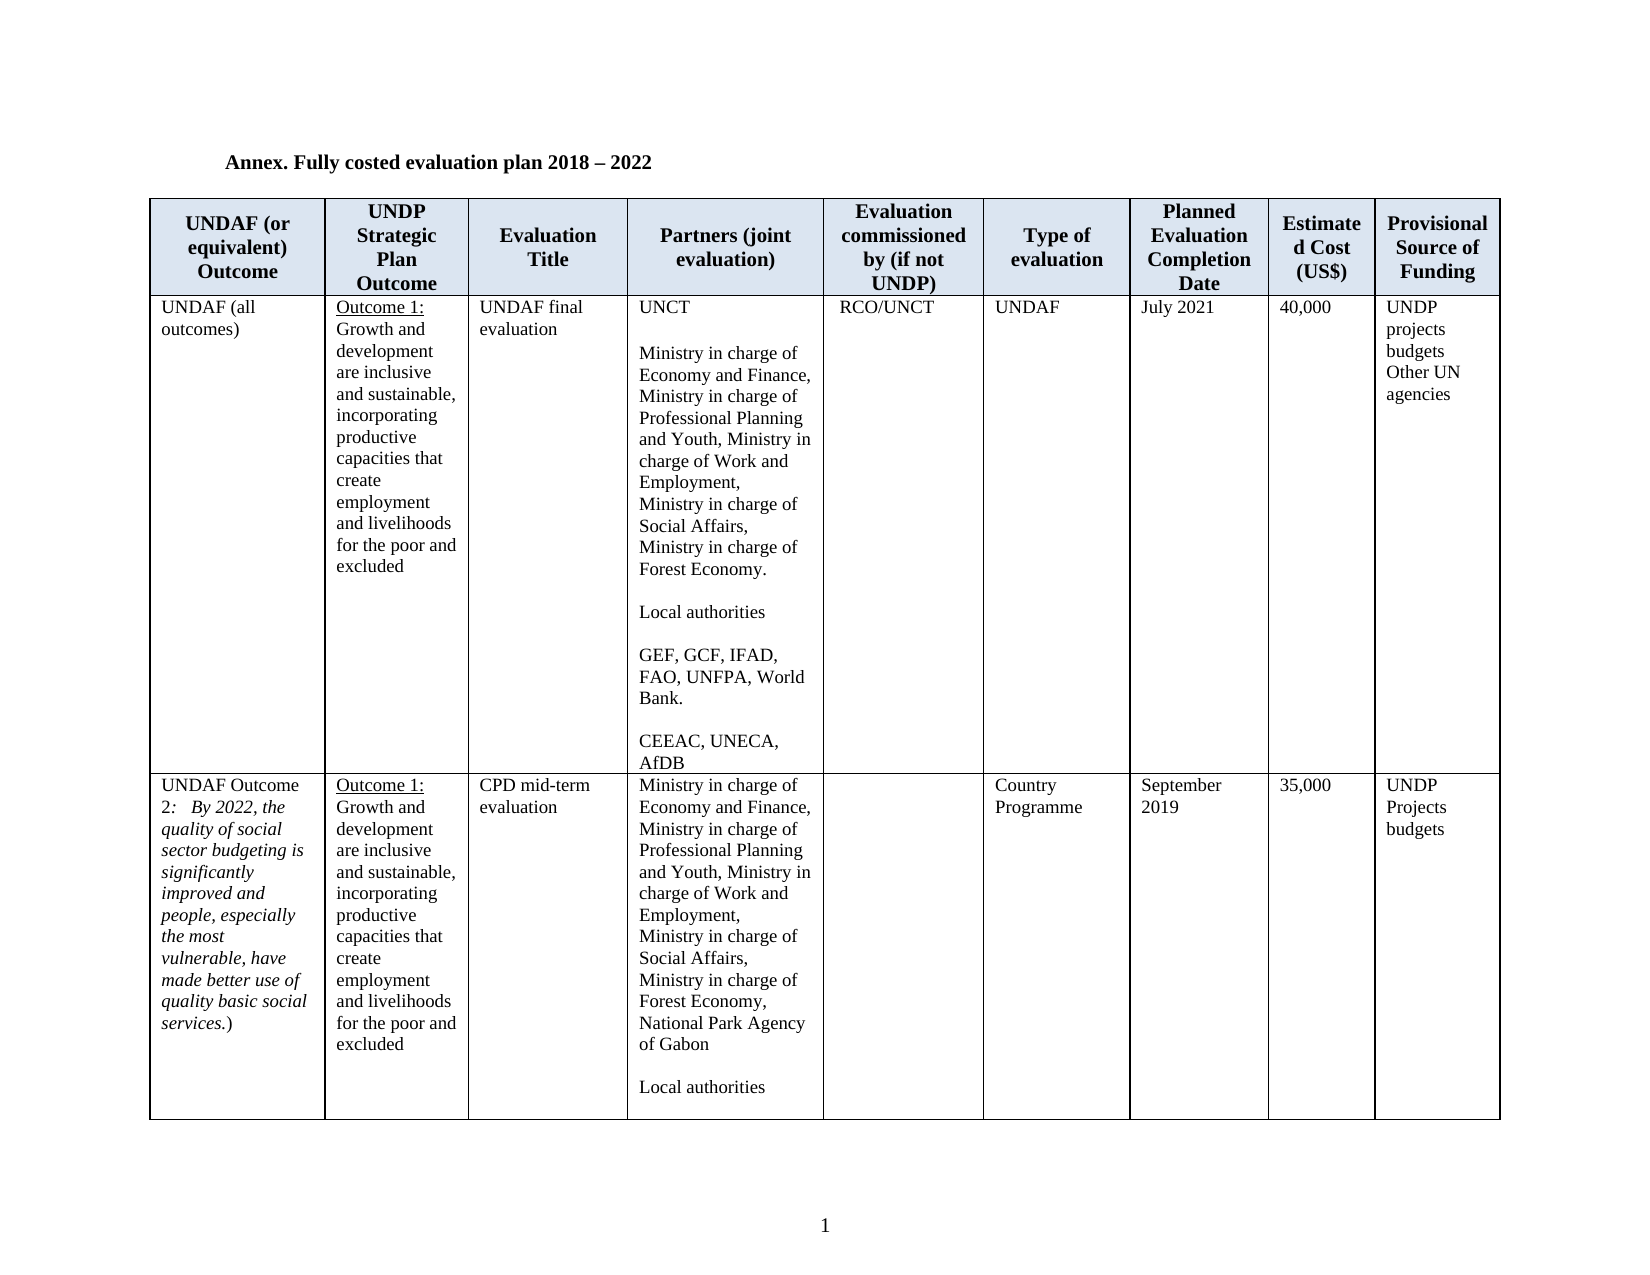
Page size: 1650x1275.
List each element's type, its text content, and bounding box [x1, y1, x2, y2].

table_cell [824, 774, 983, 1119]
table_header Provisional Source of Funding [1376, 199, 1499, 295]
table_header Evaluation commissioned by (if not UNDP) [824, 199, 983, 295]
table_cell 40,000 [1269, 296, 1374, 773]
table_cell UNDP projects budgets Other UN agencies [1376, 296, 1499, 773]
table_header Estimated Cost (US$) [1269, 199, 1374, 295]
table_cell September 2019 [1131, 774, 1268, 1119]
table_cell July 2021 [1131, 296, 1268, 773]
table_cell CPD mid-term evaluation [469, 774, 627, 1119]
table_cell UNDAF [984, 296, 1129, 773]
table_header Planned Evaluation Completion Date [1131, 199, 1268, 295]
table_cell 35,000 [1269, 774, 1374, 1119]
table_header Type of evaluation [984, 199, 1129, 295]
table_cell Country Programme [984, 774, 1129, 1119]
table_header UNDAF (or equivalent) Outcome [151, 199, 324, 295]
table_header Partners (joint evaluation) [628, 199, 823, 295]
table_cell UNCT Ministry in charge of Economy and Finance, Ministry in charge of Professional Planning and Youth, Ministry in charge of Work and Employment, Ministry in charge of Social Affairs, Ministry in charge of Forest Economy. Local authorities GEF, GCF, IFAD, FAO, UNFPA, World Bank. CEEAC, UNECA, AfDB [628, 296, 823, 773]
table_cell RCO/UNCT [824, 296, 983, 773]
table_cell UNDP Projects budgets [1376, 774, 1499, 1119]
table_cell UNDAF (all outcomes) [151, 296, 324, 773]
text Annex. Fully costed evaluation plan 2018 – 2022 [225, 150, 1500, 174]
table_header Evaluation Title [469, 199, 627, 295]
table_cell UNDAF final evaluation [469, 296, 627, 773]
table_header UNDP Strategic Plan Outcome [326, 199, 468, 295]
